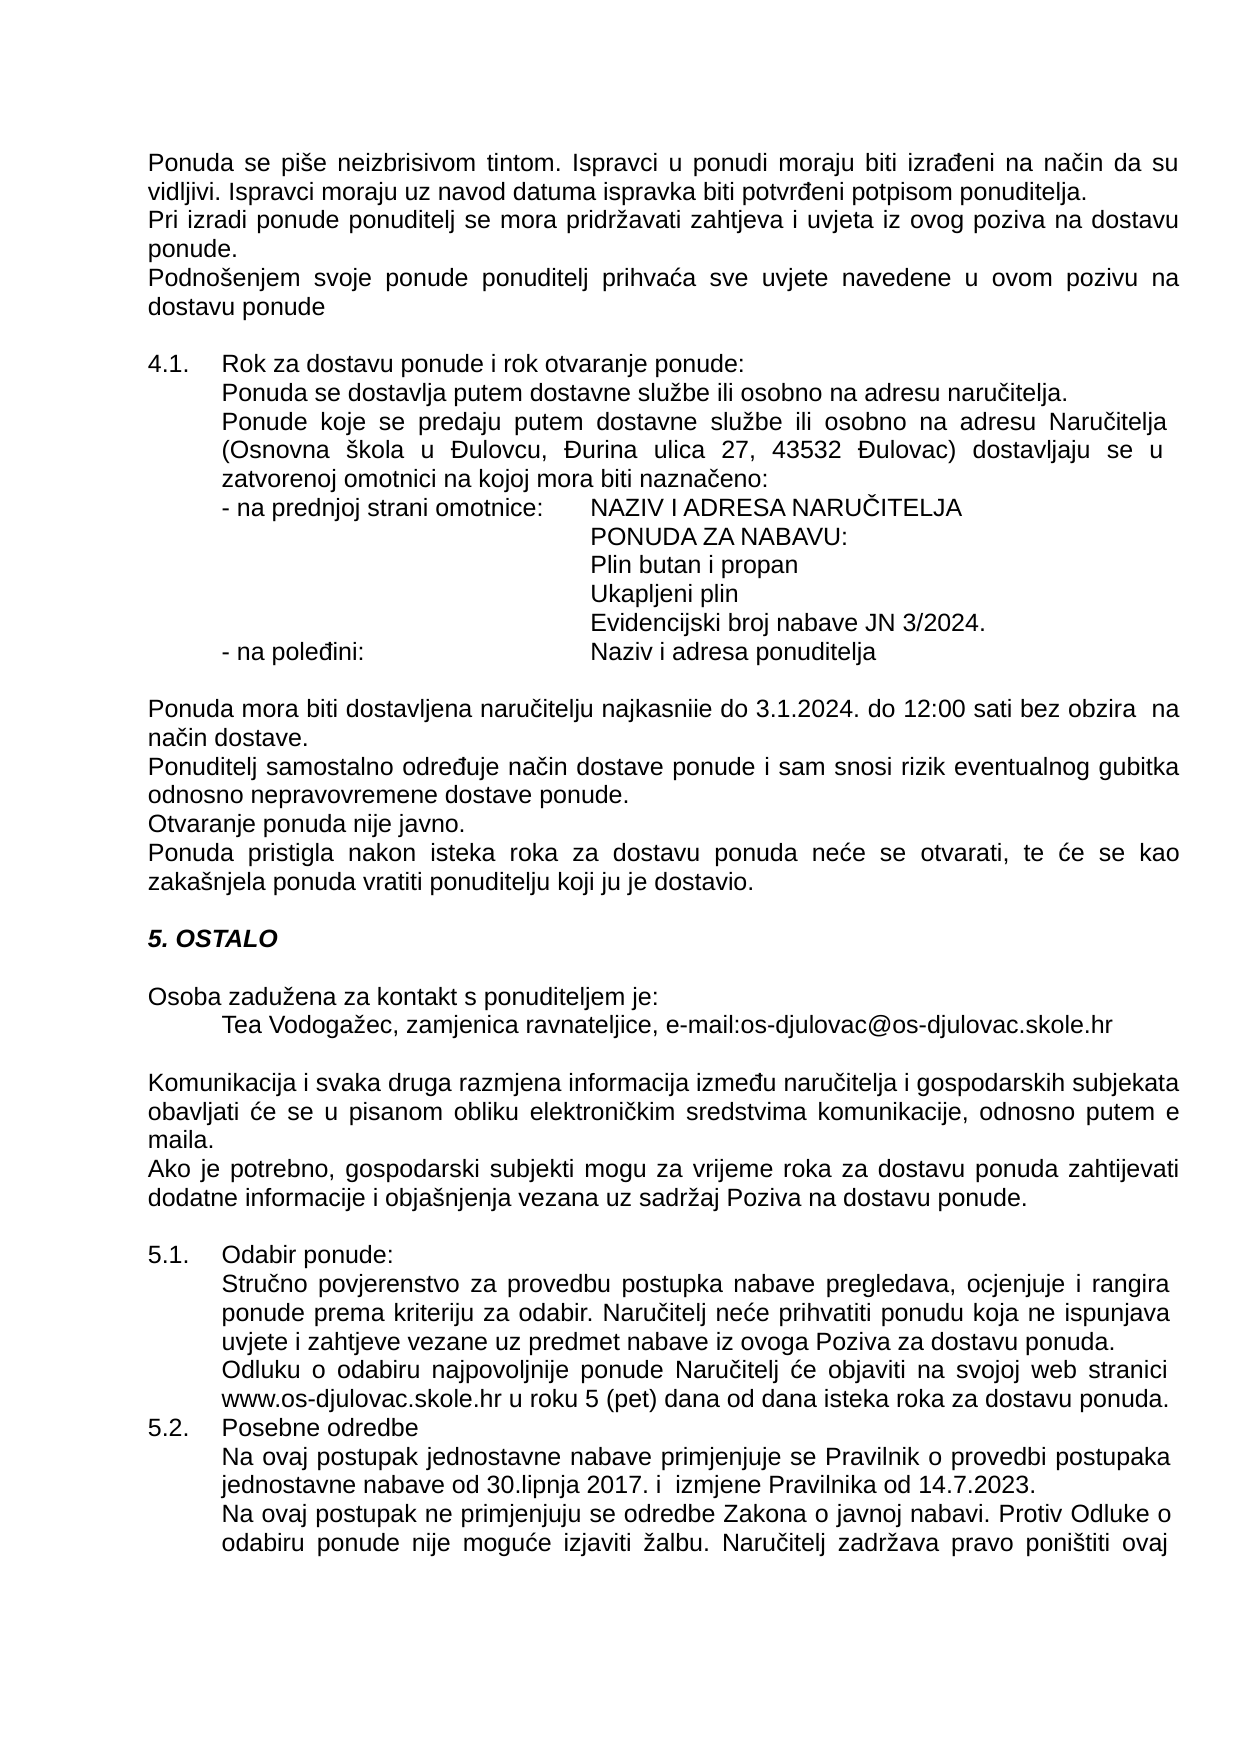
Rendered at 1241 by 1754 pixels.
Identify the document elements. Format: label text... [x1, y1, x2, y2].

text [148, 1499, 1181, 1556]
text Ponuditelj samostalno određuje način dostave ponude i sam snosi rizik eventualnog gubitka odnosno nepravovremene dostave ponude. [148, 751, 1181, 809]
text Evidencijski broj nabave JN 3/2024. [148, 608, 1181, 636]
text Stručno povjerenstvo za provedbu postupka nabave pregledava, ocjenjuje i rangira ponude prema kriteriju za odabir. Naručitelj neće prihvatiti ponudu koja ne ispunjava uvjete i zahtjeve vezane uz predmet nabave iz ovoga Poziva za dostavu ponuda. [148, 1269, 1181, 1355]
text PONUDA ZA NABAVU: [148, 521, 1181, 550]
text 5. OSTALO [148, 924, 1181, 953]
text Ako je potrebno, gospodarski subjekti mogu za vrijeme roka za dostavu ponuda zahtijevati dodatne informacije i objašnjenja vezana uz sadržaj Poziva na dostavu ponude. [148, 1154, 1181, 1211]
text 5.2. Posebne odredbe [148, 1413, 1181, 1441]
text 5.1. Odabir ponude: [148, 1240, 1181, 1269]
text 4.1. Rok za dostavu ponude i rok otvaranje ponude: [148, 349, 1181, 378]
text Ponuda pristigla nakon isteka roka za dostavu ponuda neće se otvarati, te će se kao zakašnjela ponuda vratiti ponuditelju koji ju je dostavio. [148, 838, 1181, 895]
text Komunikacija i svaka druga razmjena informacija između naručitelja i gospodarskih subjekata obavljati će se u pisanom obliku elektroničkim sredstvima komunikacije, odnosno putem e­ maila. [148, 1068, 1181, 1154]
text Osoba zadužena za kontakt s ponuditeljem je: [148, 981, 1181, 1010]
text Ponude koje se predaju putem dostavne službe ili osobno na adresu Naručitelja (Osnovna škola u Đulovcu, Đurina ulica 27, 43532 Đulovac) dostavljaju se u zatvorenoj omotnici na kojoj mora biti naznačeno: [148, 406, 1181, 493]
text Podnošenjem svoje ponude ponuditelj prihvaća sve uvjete navedene u ovom pozivu na dostavu ponude [148, 263, 1181, 320]
text Plin butan i propan [148, 550, 1181, 579]
text Ukapljeni plin [148, 579, 1181, 608]
text Na ovaj postupak jednostavne nabave primjenjuje se Pravilnik o provedbi postupaka jednostavne nabave od 30.lipnja 2017. i izmjene Pravilnika od 14.7.2023. [148, 1441, 1181, 1499]
text Tea Vodogažec, zamjenica ravnateljice, e-mail:os-djulovac@os-djulovac.skole.hr [148, 1010, 1181, 1039]
text - na poleđini: Naziv i adresa ponuditelja [148, 636, 1181, 665]
text Otvaranje ponuda nije javno. [148, 809, 1181, 838]
text Ponuda se dostavlja putem dostavne službe ili osobno na adresu naručitelja. [148, 378, 1181, 406]
text Ponuda mora biti dostavljena naručitelju najkasniie do 3.1.2024. do 12:00 sati bez obzira na način dostave. [148, 694, 1181, 751]
text Odluku o odabiru najpovoljnije ponude Naručitelj će objaviti na svojoj web stranici www.os-djulovac.skole.hr u roku 5 (pet) dana od dana isteka roka za dostavu ponuda. [148, 1355, 1181, 1413]
text Pri izradi ponude ponuditelj se mora pridržavati zahtjeva i uvjeta iz ovog poziva na dostavu ponude. [148, 205, 1181, 263]
text Ponuda se piše neizbrisivom tintom. Ispravci u ponudi moraju biti izrađeni na način da su vidljivi. Ispravci moraju uz navod datuma ispravka biti potvrđeni potpisom ponuditelja. [148, 148, 1181, 205]
text - na prednjoj strani omotnice: NAZIV I ADRESA NARUČITELJA [148, 493, 1181, 521]
